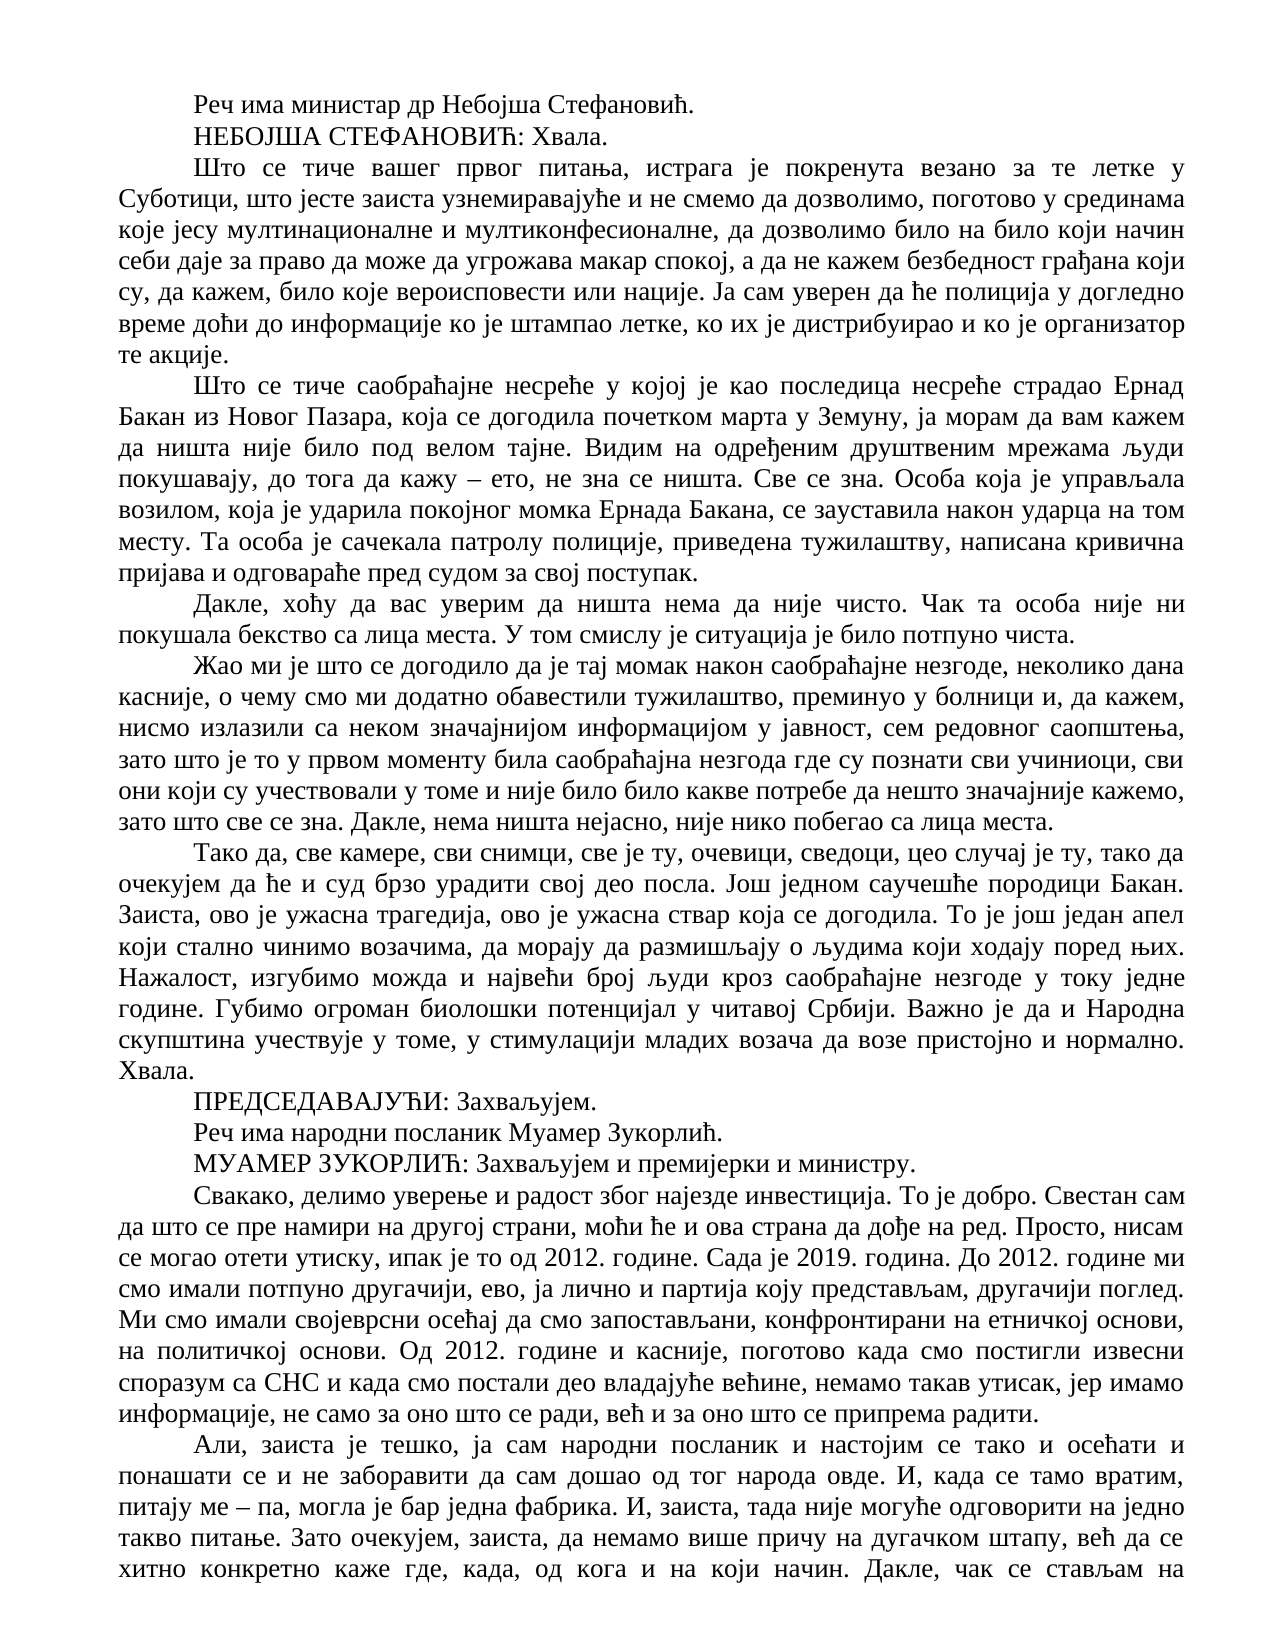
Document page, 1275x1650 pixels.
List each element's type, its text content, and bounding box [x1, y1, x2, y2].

text ПРЕДСЕДАВАЈУЋИ: Захваљујем. [118, 1085, 1186, 1116]
text Дакле, хоћу да вас уверим да ништа нема да није чисто. Чак та особа није ни покушала бекство са лица места. У том смислу је ситуација је било потпуно чиста. [118, 587, 1186, 649]
text Што се тиче саобраћајне несреће у којој је као последица несреће страдао Ернад Бакан из Новог Пазара, која се догодила почетком марта у Земуну, ја морам да вам кажем да ништа није било под велом тајне. Видим на одређеним друштвеним мрежама људи покушавају, до тога да кажу – ето, не зна се ништа. Све се зна. Особа која је управљала возилом, која је ударила покојног момка Ернада Бакана, се зауставила након ударца на том месту. Та особа је сачекала патролу полиције, приведена тужилаштву, написана кривична пријава и одговараће пред судом за свој поступак. [118, 369, 1186, 587]
text Жао ми је што се догодило да је тај момак након саобраћајне незгоде, неколико дана касније, о чему смо ми додатно обавестили тужилаштво, преминуо у болници и, да кажем, нисмо излазили са неком значајнијом информацијом у јавност, сем редовног саопштења, зато што је то у првом моменту била саобраћајна незгода где су познати сви учиниоци, сви они који су учествовали у томе и није било било какве потребе да нешто значајније кажемо, зато што све се зна. Дакле, нема ништа нејасно, није нико побегао са лица места. [118, 649, 1186, 836]
text Тако да, све камере, сви снимци, све је ту, очевици, сведоци, цео случај је ту, тако да очекујем да ће и суд брзо урадити свој део посла. Још једном саучешће породици Бакан. Заиста, ово је ужасна трагедија, ово је ужасна ствар која се догодила. То је још један апел који стално чинимо возачима, да морају да размишљају о људима који ходају поред њих. Нажалост, изгубимо можда и највећи број људи кроз саобраћајне незгоде у току једне године. Губимо огроман биолошки потенцијал у читавој Србији. Важно је да и Народна скупштина учествује у томе, у стимулацији младих возача да возе пристојно и нормално. Хвала. [118, 836, 1186, 1085]
text Реч има народни посланик Муамер Зукорлић. [118, 1116, 1186, 1148]
text НЕБОЈША СТЕФАНОВИЋ: Хвала. [118, 120, 1186, 151]
text Реч има министар др Небојша Стефановић. [118, 89, 1186, 120]
text Што се тиче вашег првог питања, истрага је покренута везано за те летке у Суботици, што јесте заиста узнемиравајуће и не смемо да дозволимо, поготово у срединама које јесу мултинационалне и мултиконфесионалне, да дозволимо било на било који начин себи даје за право да може да угрожава макар спокој, а да не кажем безбедност грађана који су, да кажем, било које вероисповести или нације. Ја сам уверен да ће полиција у догледно време доћи до информације ко је штампао летке, ко их је дистрибуирао и ко је организатор те акције. [118, 151, 1186, 369]
text МУАМЕР ЗУКОРЛИЋ: Захваљујем и премијерки и министру. [118, 1148, 1186, 1179]
text Свакако, делимо уверење и радост због најезде инвестиција. То је добро. Свестан сам да што се пре намири на другој страни, моћи ће и ова страна да дође на ред. Просто, нисам се могао отети утиску, ипак је то од 2012. године. Сада је 2019. година. До 2012. године ми смо имали потпуно другачији, ево, ја лично и партија коју представљам, другачији поглед. Ми смо имали својеврсни осећај да смо запостављани, конфронтирани на етничкој основи, на политичкој основи. Од 2012. године и касније, поготово када смо постигли извесни споразум са СНС и када смо постали део владајуће већине, немамо такав утисак, јер имамо информације, не само за оно што се ради, већ и за оно што се припрема радити. [118, 1179, 1186, 1428]
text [118, 1428, 1186, 1584]
